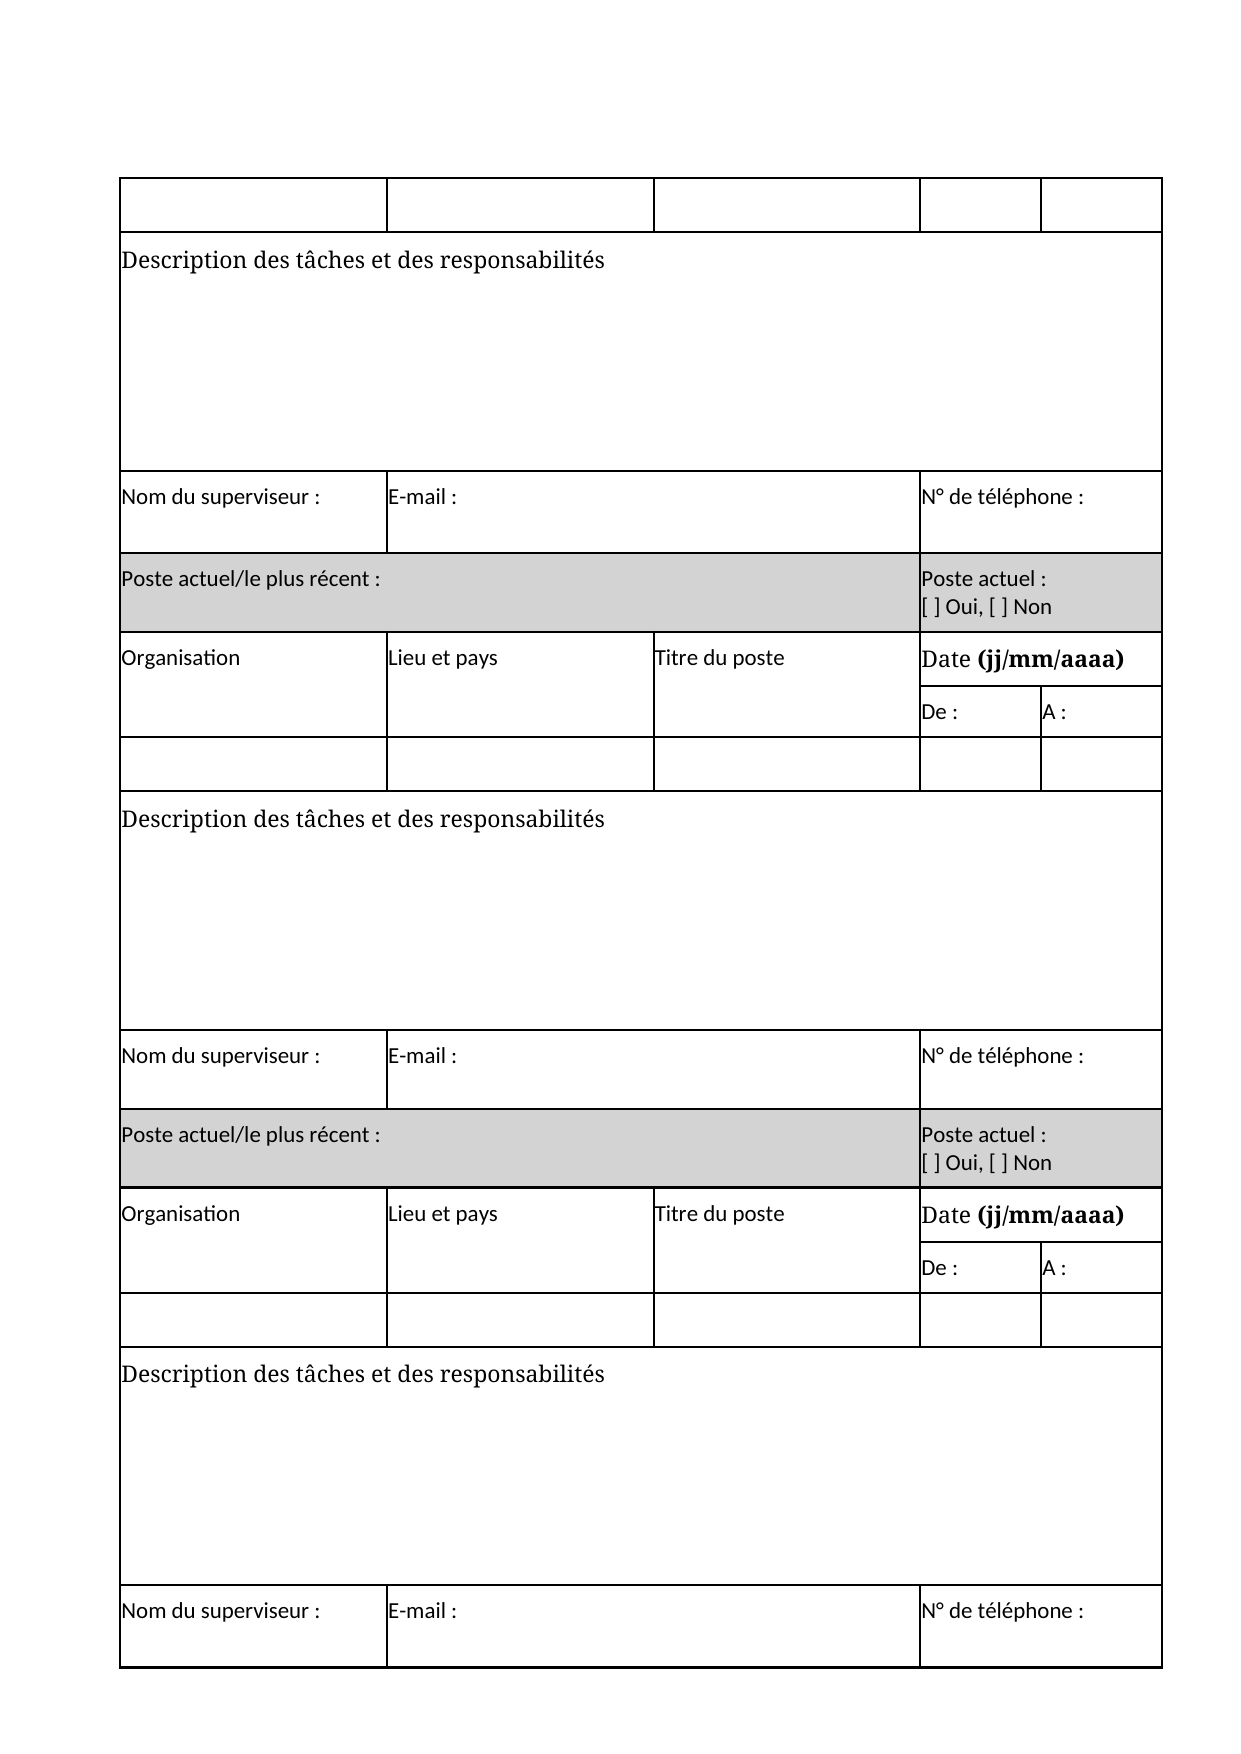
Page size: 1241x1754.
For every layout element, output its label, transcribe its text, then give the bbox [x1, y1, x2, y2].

table_cell N° de téléphone : [921, 1031, 1161, 1107]
table_cell N° de téléphone : [921, 1586, 1161, 1666]
table_cell Nom du superviseur : [121, 1586, 386, 1666]
table_cell Poste actuel/le plus récent : [121, 554, 919, 631]
table_cell [921, 738, 1040, 790]
table_cell Titre du poste [655, 1189, 919, 1292]
table_cell Nom du superviseur : [121, 1031, 386, 1107]
table_cell Lieu et pays [388, 1189, 653, 1292]
table_cell A : [1042, 687, 1161, 736]
table_cell De : [921, 687, 1040, 736]
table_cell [121, 1348, 1161, 1584]
table_cell [1042, 179, 1161, 231]
table_cell [655, 179, 919, 231]
table_cell [388, 179, 653, 231]
table_cell Poste actuel : [ ] Oui, [ ] Non [921, 554, 1161, 631]
table_cell Poste actuel : [ ] Oui, [ ] Non [921, 1110, 1161, 1186]
table_cell Description des tâches et des responsabilités [121, 792, 1161, 1028]
table_cell Date (jj/mm/aaaa) [921, 633, 1161, 685]
table_cell [1042, 738, 1161, 790]
table_cell Poste actuel/le plus récent : [121, 1110, 919, 1186]
table_cell [121, 179, 386, 231]
table_cell Organisation [121, 1189, 386, 1292]
table_cell E-mail : [388, 1031, 919, 1107]
table_cell [655, 1294, 919, 1346]
table_cell N° de téléphone : [921, 472, 1161, 552]
table_cell [388, 1294, 653, 1346]
table_cell E-mail : [388, 1586, 919, 1666]
table_cell [921, 179, 1040, 231]
table_cell Titre du poste [655, 633, 919, 736]
table_cell De : [921, 1243, 1040, 1292]
table_cell E-mail : [388, 472, 919, 552]
table_cell Date (jj/mm/aaaa) [921, 1189, 1161, 1241]
table_cell [1042, 1294, 1161, 1346]
table_cell [655, 738, 919, 790]
table_cell [121, 738, 386, 790]
table_cell [121, 1294, 386, 1346]
table_cell Organisation [121, 633, 386, 736]
table_cell Nom du superviseur : [121, 472, 386, 552]
table_cell Lieu et pays [388, 633, 653, 736]
table_cell [921, 1294, 1040, 1346]
table_cell [388, 738, 653, 790]
table_cell A : [1042, 1243, 1161, 1292]
table_cell Description des tâches et des responsabilités [121, 233, 1161, 470]
